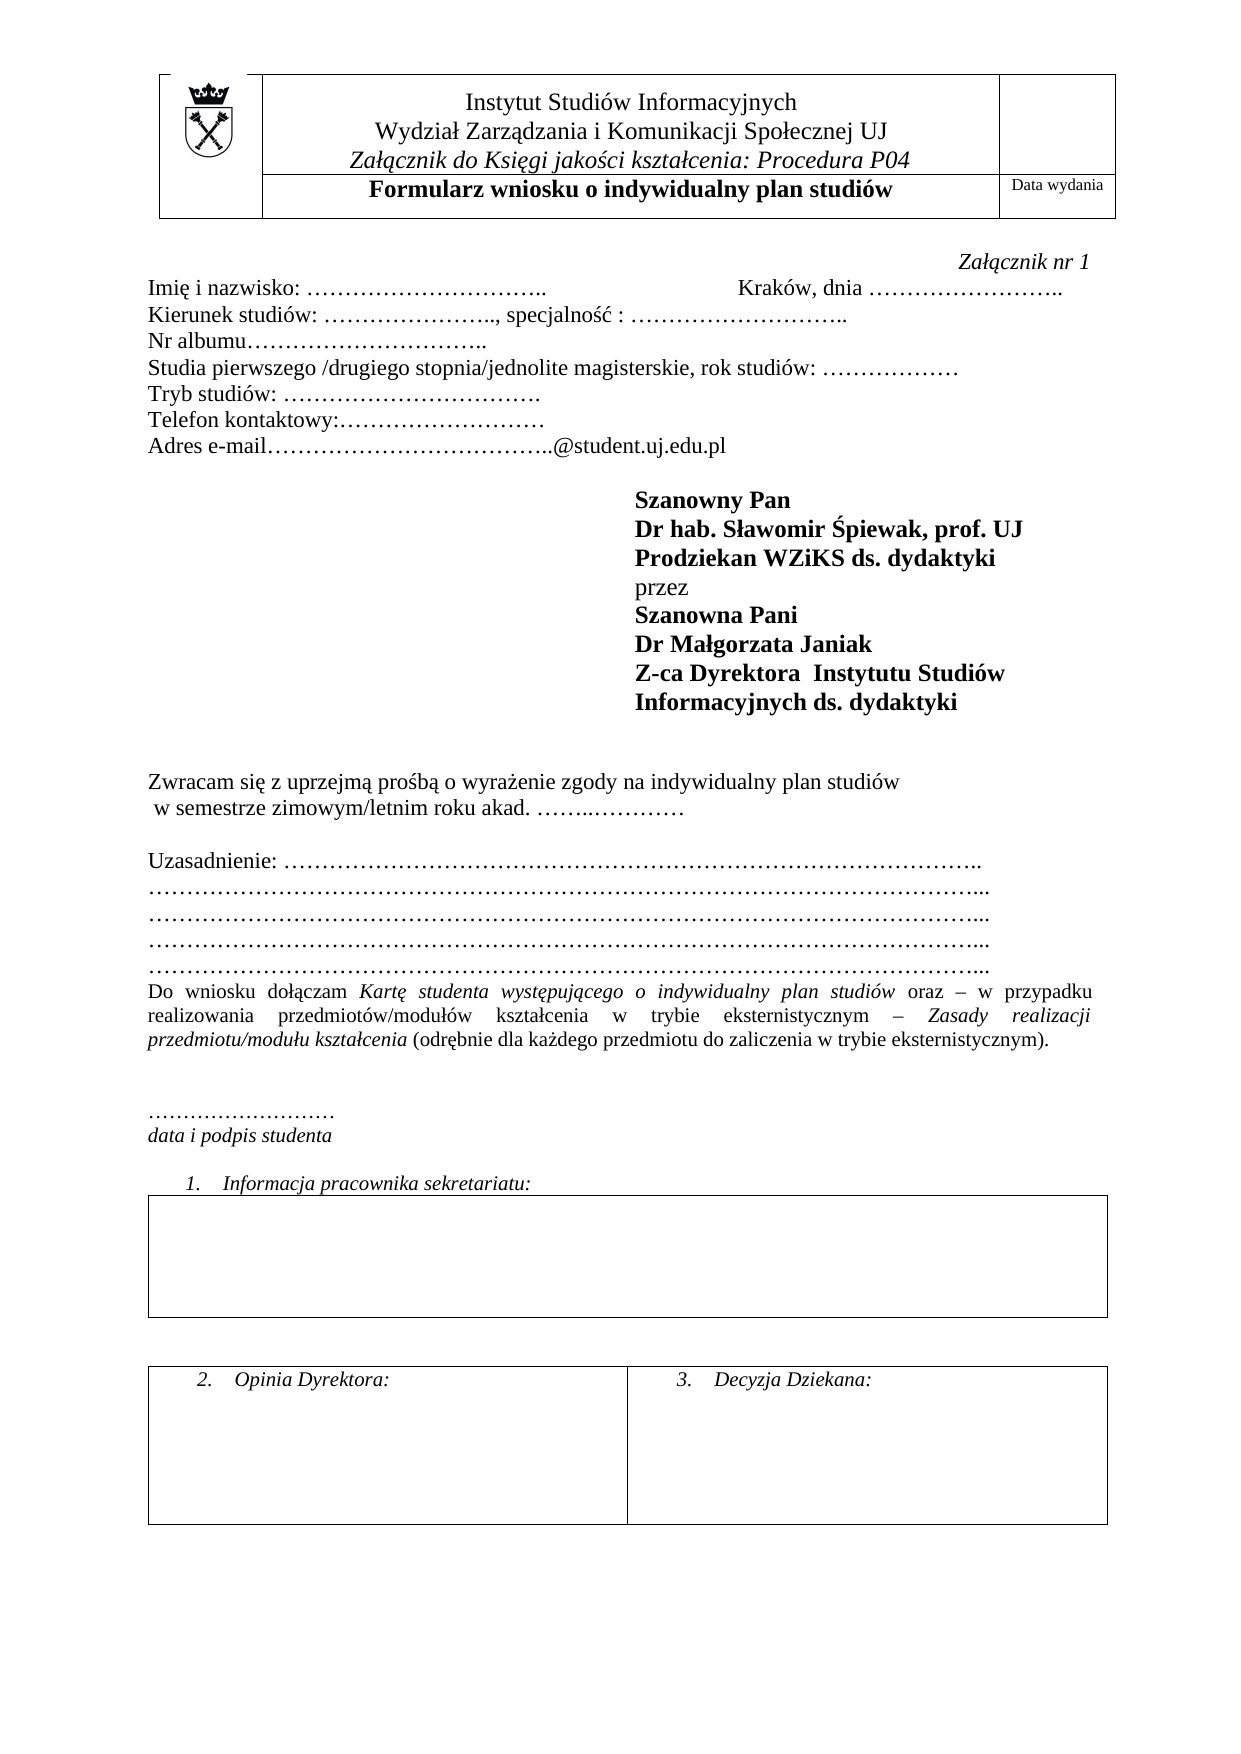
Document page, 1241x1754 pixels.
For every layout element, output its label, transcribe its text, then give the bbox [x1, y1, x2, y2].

text Prodziekan WZiKS ds. dydaktyki [575, 543, 1093, 572]
list Informacja pracownika sekretariatu: [185, 1171, 1093, 1195]
text Szanowny Pan [575, 485, 1093, 514]
text Dr hab. Sławomir Śpiewak, prof. UJ [575, 514, 1093, 543]
text Załącznik nr 1 [148, 248, 1093, 274]
text przez [575, 572, 1093, 600]
table_header Decyzja Dziekana: [628, 1367, 1107, 1523]
text Nr albumu………………………….. [148, 327, 1093, 353]
text ………………………………………………………………………………………………... [148, 900, 1093, 926]
picture [170, 74, 248, 171]
text Tryb studiów: ……………………………. [148, 380, 1093, 406]
text Kierunek studiów: ………………….., specjalność : ……………………….. [148, 301, 1093, 327]
table_header Opinia Dyrektora: [149, 1367, 627, 1523]
text ………………………………………………………………………………………………... [148, 926, 1093, 952]
text w semestrze zimowym/letnim roku akad. ……..………… [148, 794, 1093, 821]
text Szanowna Pani [575, 600, 1093, 629]
text data i podpis studenta [148, 1123, 1093, 1147]
table_header [149, 1196, 1107, 1317]
text Imię i nazwisko: ………………………….. Kraków, dnia …………………….. [148, 274, 1093, 301]
text ………………………………………………………………………………………………... [148, 952, 1093, 979]
text Telefon kontaktowy:……………………… [148, 406, 1093, 433]
text Uzasadnienie: ……………………………………………………………………………….. ………………………………………………………………………………………………... [148, 847, 1093, 900]
text Dr Małgorzata Janiak [575, 629, 1093, 658]
text Studia pierwszego /drugiego stopnia/jednolite magisterskie, rok studiów: ……………… [148, 353, 1093, 380]
text Do wniosku dołączam Kartę studenta występującego o indywidualny plan studiów oraz – w przypadku realizowania przedmiotów/modułów kształcenia w trybie eksternistycznym – Zasady realizacji przedmiotu/modułu kształcenia (odrębnie dla każdego przedmiotu do zaliczenia w trybie eksternistycznym). [148, 979, 1093, 1051]
text Z-ca Dyrektora Instytutu Studiów Informacyjnych ds. dydaktyki [634, 658, 1093, 715]
text Zwracam się z uprzejmą prośbą o wyrażenie zgody na indywidualny plan studiów [148, 768, 1093, 794]
text Adres e-mail………………………………..@student.uj.edu.pl [148, 433, 1093, 459]
text ……………………… [148, 1099, 1093, 1123]
